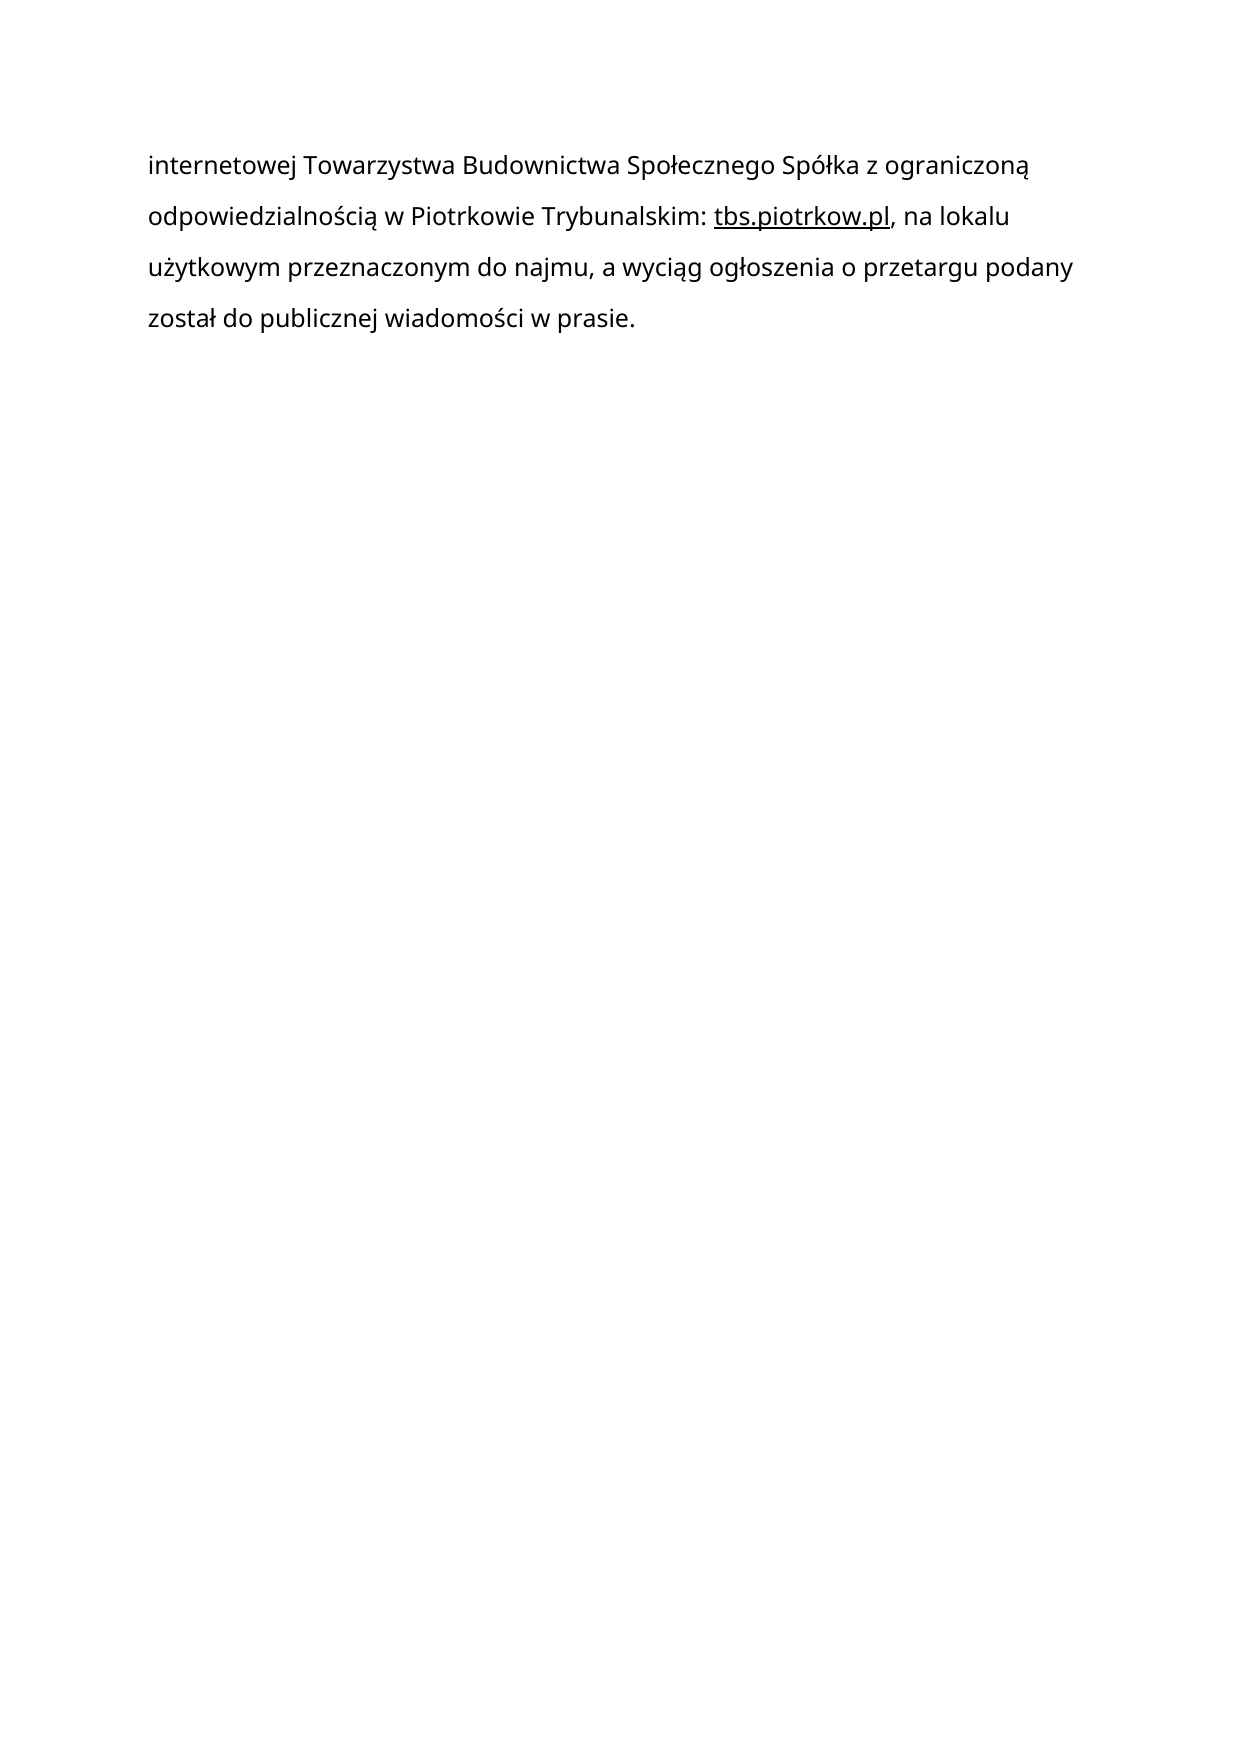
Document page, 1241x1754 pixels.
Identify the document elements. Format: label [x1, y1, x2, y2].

text [148, 148, 1093, 335]
